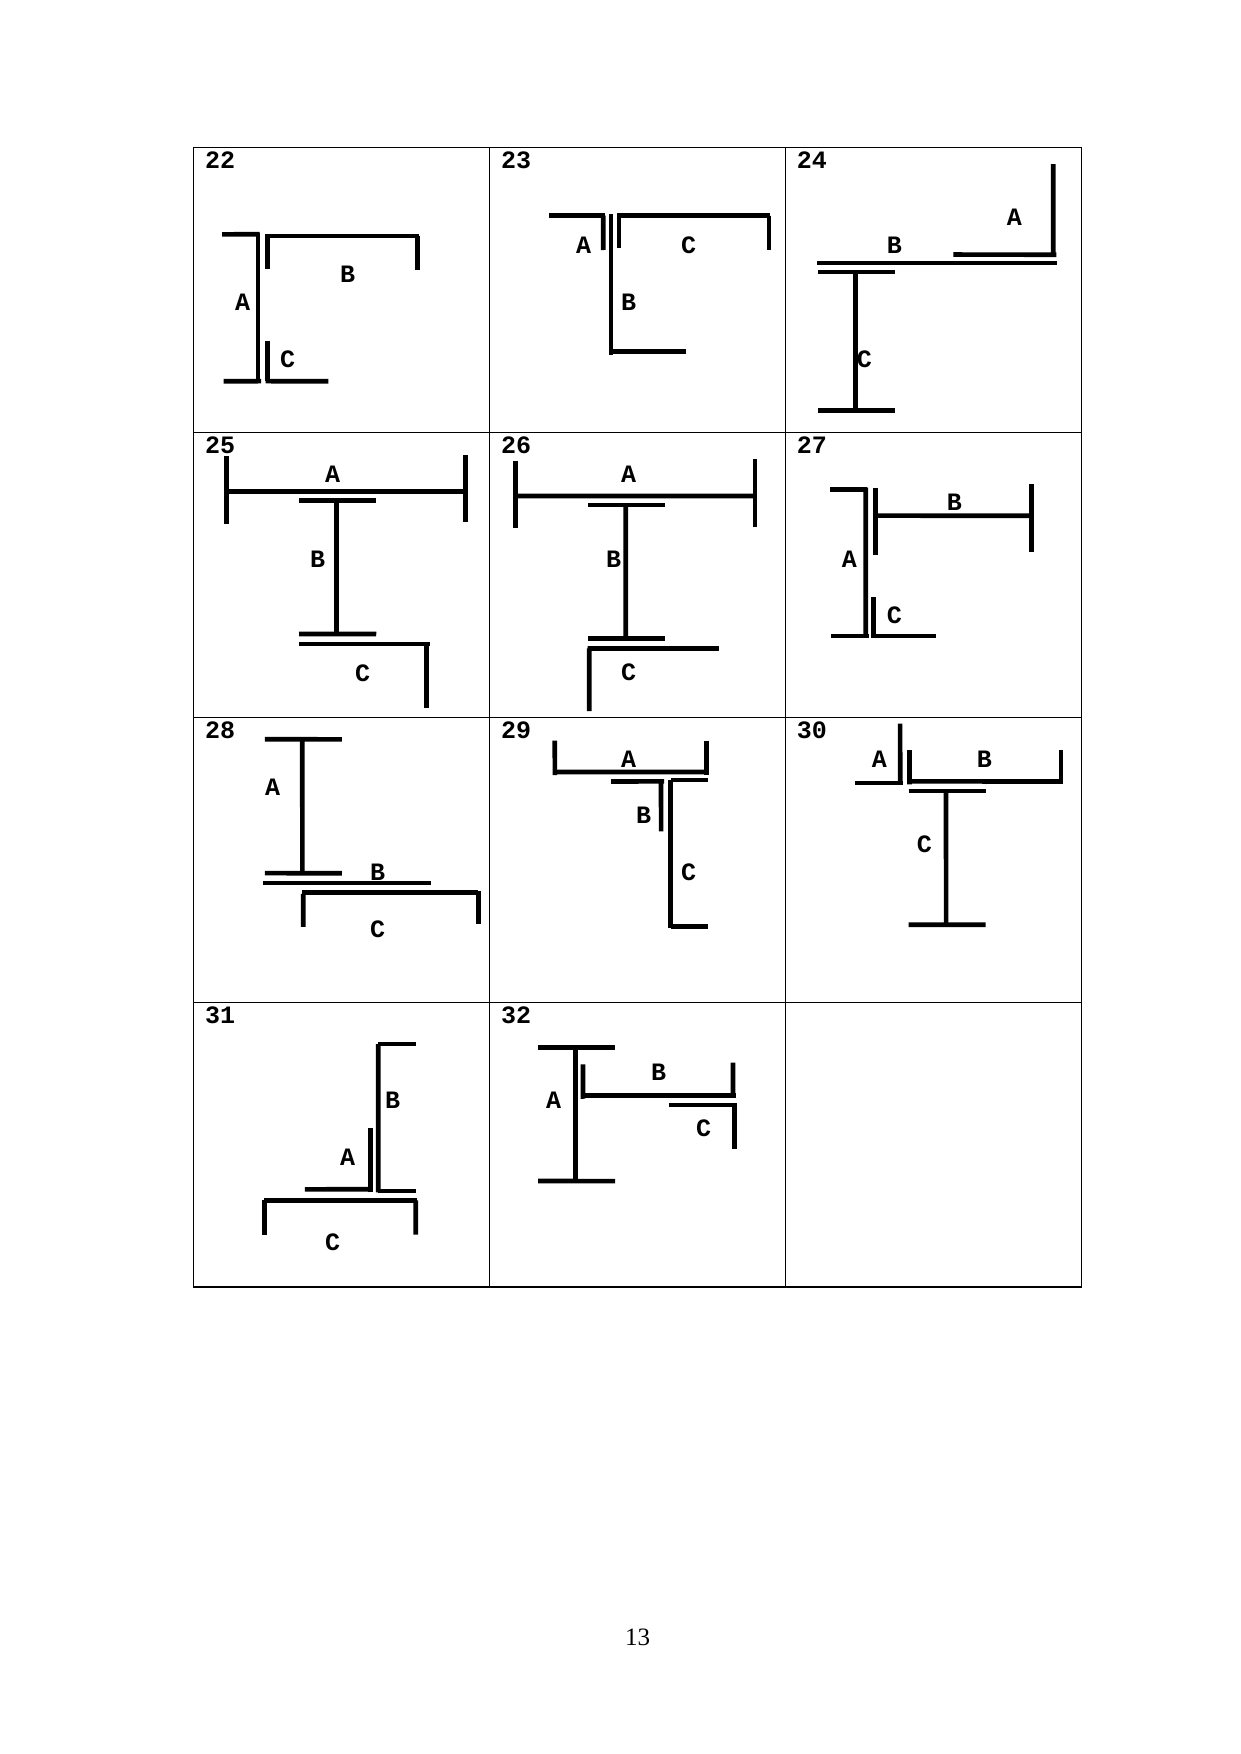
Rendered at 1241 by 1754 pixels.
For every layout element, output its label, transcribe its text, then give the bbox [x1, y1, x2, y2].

table_header 24 A B C [786, 148, 1081, 432]
table_cell 29 A B C [490, 718, 785, 1002]
table_cell [786, 1003, 1081, 1286]
table_cell 28 A B C [194, 718, 489, 1002]
table_cell 25 A B C [194, 433, 489, 717]
table_cell 31 B A C [194, 1003, 489, 1286]
table_header 22 B A C [194, 148, 489, 432]
table_cell 32 B A C [490, 1003, 785, 1286]
table_cell 27 B A C [786, 433, 1081, 717]
table_cell 26 A B C [490, 433, 785, 717]
table_header 23 A C B [490, 148, 785, 432]
table_cell 30 A B C [786, 718, 1081, 1002]
